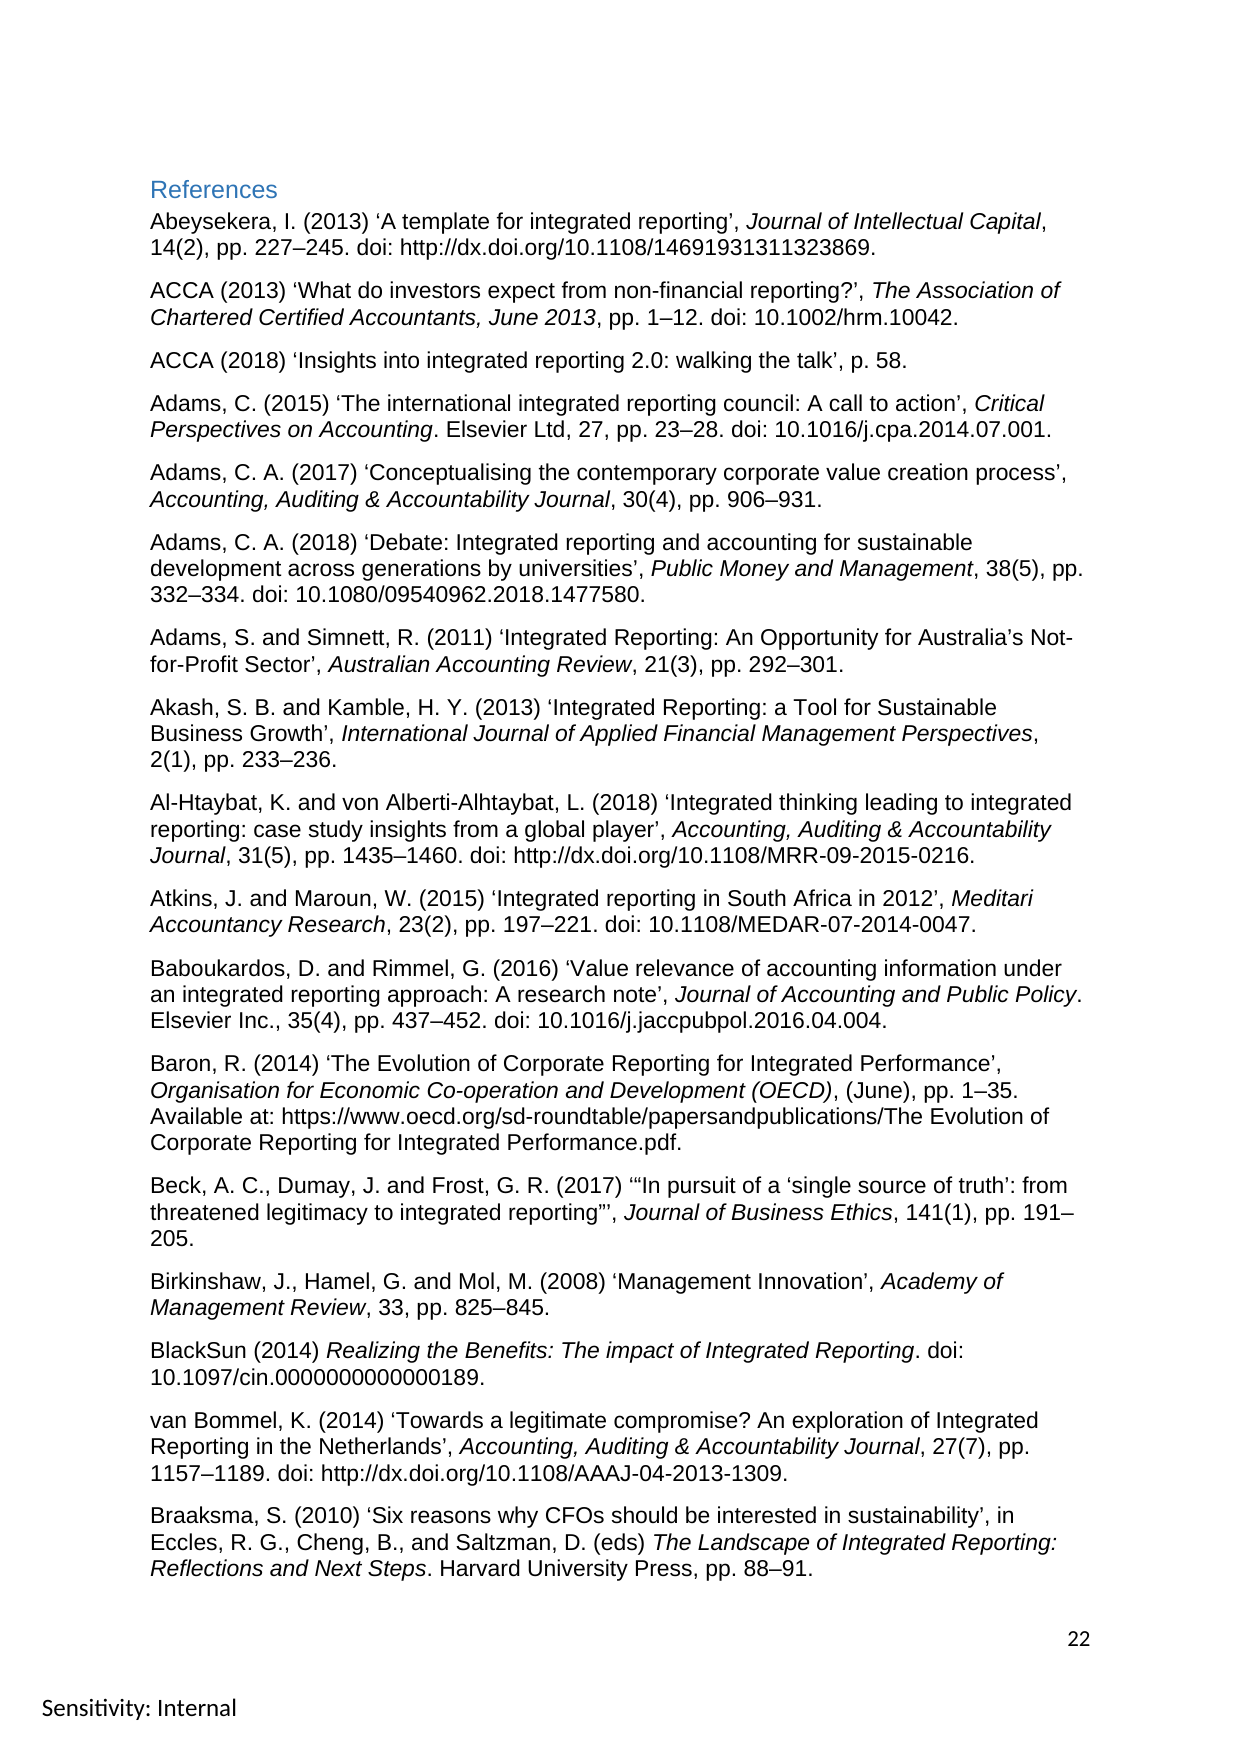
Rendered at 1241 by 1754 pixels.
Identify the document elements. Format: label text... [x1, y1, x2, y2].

text Al-Htaybat, K. and von Alberti-Alhtaybat, L. (2018) ‘Integrated thinking leading to integrated reporting: case study insights from a global player’, Accounting, Auditing & Accountability Journal, 31(5), pp. 1435–1460. doi: http://dx.doi.org/10.1108/MRR-09-2015-0216. [150, 789, 1090, 868]
text Abeysekera, I. (2013) ‘A template for integrated reporting’, Journal of Intellectual Capital, 14(2), pp. 227–245. doi: http://dx.doi.org/10.1108/14691931311323869. [150, 208, 1090, 261]
text BlackSun (2014) Realizing the Benefits: The impact of Integrated Reporting. doi: 10.1097/cin.0000000000000189. [150, 1337, 1090, 1390]
text Baron, R. (2014) ‘The Evolution of Corporate Reporting for Integrated Performance’, Organisation for Economic Co-operation and Development (OECD), (June), pp. 1–35. Available at: https://www.oecd.org/sd-roundtable/papersandpublications/The Evolution of Corporate Reporting for Integrated Performance.pdf. [150, 1050, 1090, 1156]
text ACCA (2018) ‘Insights into integrated reporting 2.0: walking the talk’, p. 58. [150, 347, 1090, 373]
text Birkinshaw, J., Hamel, G. and Mol, M. (2008) ‘Management Innovation’, Academy of Management Review, 33, pp. 825–845. [150, 1268, 1090, 1321]
text van Bommel, K. (2014) ‘Towards a legitimate compromise? An exploration of Integrated Reporting in the Netherlands’, Accounting, Auditing & Accountability Journal, 27(7), pp. 1157–1189. doi: http://dx.doi.org/10.1108/AAAJ-04-2013-1309. [150, 1407, 1090, 1486]
text Baboukardos, D. and Rimmel, G. (2016) ‘Value relevance of accounting information under an integrated reporting approach: A research note’, Journal of Accounting and Public Policy. Elsevier Inc., 35(4), pp. 437–452. doi: 10.1016/j.jaccpubpol.2016.04.004. [150, 954, 1090, 1033]
text ACCA (2013) ‘What do investors expect from non-financial reporting?’, The Association of Chartered Certified Accountants, June 2013, pp. 1–12. doi: 10.1002/hrm.10042. [150, 277, 1090, 330]
subtitle References [150, 175, 1090, 204]
text Akash, S. B. and Kamble, H. Y. (2013) ‘Integrated Reporting: a Tool for Sustainable Business Growth’, International Journal of Applied Financial Management Perspectives, 2(1), pp. 233–236. [150, 694, 1090, 773]
text Adams, C. A. (2017) ‘Conceptualising the contemporary corporate value creation process’, Accounting, Auditing & Accountability Journal, 30(4), pp. 906–931. [150, 459, 1090, 512]
text Atkins, J. and Maroun, W. (2015) ‘Integrated reporting in South Africa in 2012’, Meditari Accountancy Research, 23(2), pp. 197–221. doi: 10.1108/MEDAR-07-2014-0047. [150, 885, 1090, 938]
text Adams, S. and Simnett, R. (2011) ‘Integrated Reporting: An Opportunity for Australia’s Not-for-Profit Sector’, Australian Accounting Review, 21(3), pp. 292–301. [150, 624, 1090, 677]
text Beck, A. C., Dumay, J. and Frost, G. R. (2017) ‘“In pursuit of a ‘single source of truth’: from threatened legitimacy to integrated reporting”’, Journal of Business Ethics, 141(1), pp. 191–205. [150, 1172, 1090, 1251]
text Adams, C. (2015) ‘The international integrated reporting council: A call to action’, Critical Perspectives on Accounting. Elsevier Ltd, 27, pp. 23–28. doi: 10.1016/j.cpa.2014.07.001. [150, 390, 1090, 442]
text Braaksma, S. (2010) ‘Six reasons why CFOs should be interested in sustainability’, in Eccles, R. G., Cheng, B., and Saltzman, D. (eds) The Landscape of Integrated Reporting: Reflections and Next Steps. Harvard University Press, pp. 88–91. [150, 1502, 1090, 1582]
text Adams, C. A. (2018) ‘Debate: Integrated reporting and accounting for sustainable development across generations by universities’, Public Money and Management, 38(5), pp. 332–334. doi: 10.1080/09540962.2018.1477580. [150, 528, 1090, 608]
